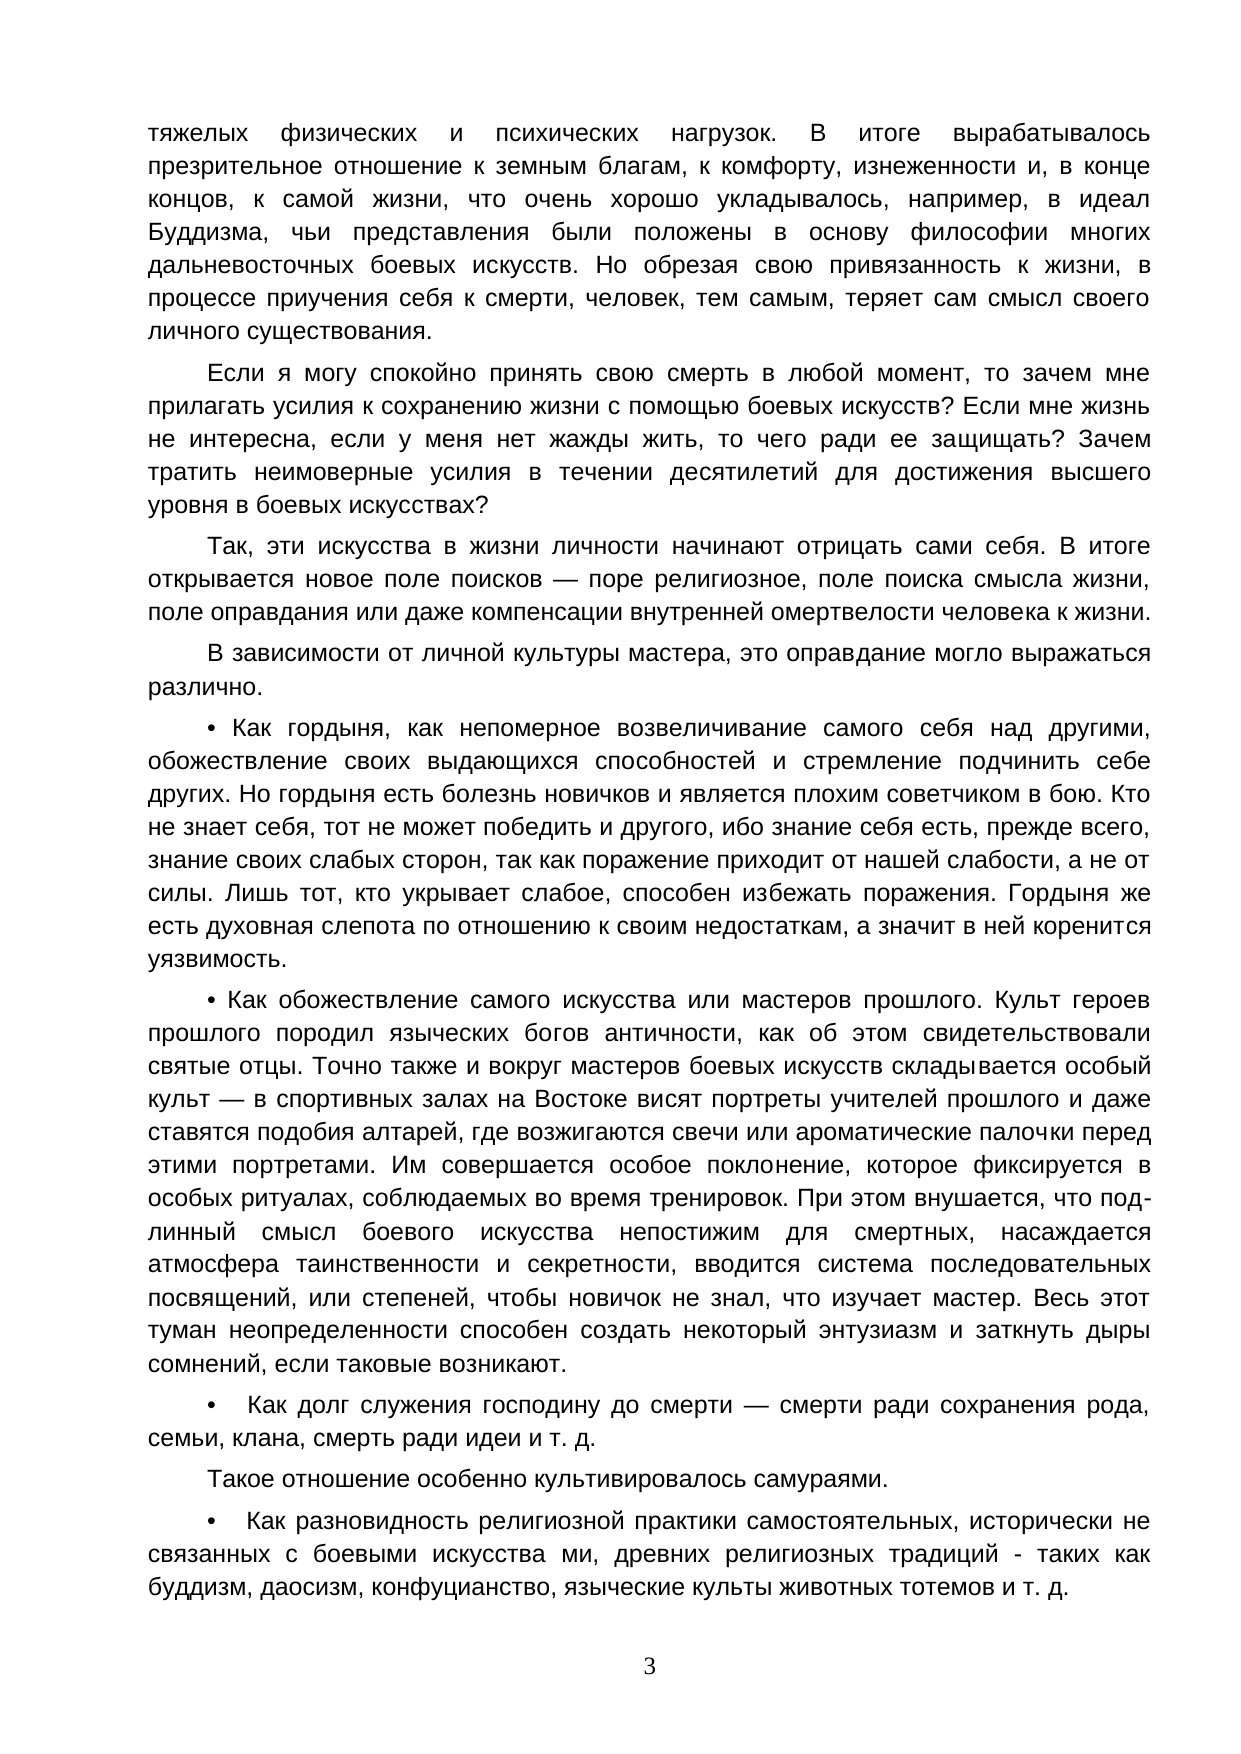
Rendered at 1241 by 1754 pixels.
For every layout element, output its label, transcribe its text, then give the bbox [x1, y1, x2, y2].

text • Как гордыня, как непомерное возвеличивание самого себя над другими, обожествление своих выдающихся способностей и стремление подчинить себе других. Но гордыня есть болезнь новичков и является плохим советчиком в бою. Кто не знает себя, тот не может победить и другого, ибо знание себя есть, прежде всего, знание своих слабых сторон, так как поражение приходит от нашей слабости, а не от силы. Лишь тот, кто укрывает слабое, способен избежать поражения. Гордыня же есть духовная слепота по отношению к своим недостаткам, а значит в ней коренится уязвимость. [148, 713, 1152, 973]
text • Как обожествление самого искусства или мастеров прошлого. Культ героев прошлого породил языческих богов античности, как об этом свидетельствовали святые отцы. Точно также и вокруг мастеров боевых искусств складывается особый культ — в спортивных залах на Востоке висят портреты учителей прошлого и даже ставятся подобия алтарей, где возжигаются свечи или ароматические палочки перед этими портретами. Им совершается особое поклонение, которое фиксируется в особых ритуалах, соблюдаемых во время тренировок. При этом внушается, что подлинный смысл боевого искусства непостижим для смертных, насаждается атмосфера таинственности и секретности, вводится система последовательных посвящений, или степеней, чтобы новичок не знал, что изучает мастер. Весь этот туман неопределенности способен создать некоторый энтузиазм и заткнуть дыры сомнений, если таковые возникают. [148, 985, 1152, 1377]
text • Как разновидность религиозной практики самостоятельных, исторически не связанных с боевыми искусства ми, древних религиозных традиций - таких как буддизм, даосизм, конфуцианство, языческие культы животных тотемов и т. д. [148, 1506, 1152, 1600]
text Если я могу спокойно принять свою смерть в любой момент, то зачем мне прилагать усилия к сохранению жизни с помощью боевых искусств? Если мне жизнь не интересна, если у меня нет жажды жить, то чего ради ее защищать? Зачем тратить неимоверные усилия в течении десятилетий для достижения высшего уровня в боевых искусствах? [148, 358, 1152, 518]
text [148, 118, 1152, 345]
text • Как долг служения господину до смерти — смерти ради сохранения рода, семьи, клана, смерть ради идеи и т. д. [148, 1390, 1152, 1452]
text Так, эти искусства в жизни личности начинают отрицать сами себя. В итоге открывается новое поле поисков — поре религиозное, поле поиска смысла жизни, поле оправдания или даже компенсации внутренней омертвелости человека к жизни. [148, 531, 1152, 626]
text В зависимости от личной культуры мастера, это оправдание могло выражаться различно. [148, 638, 1152, 700]
text Такое отношение особенно культивировалось самураями. [148, 1464, 1152, 1493]
